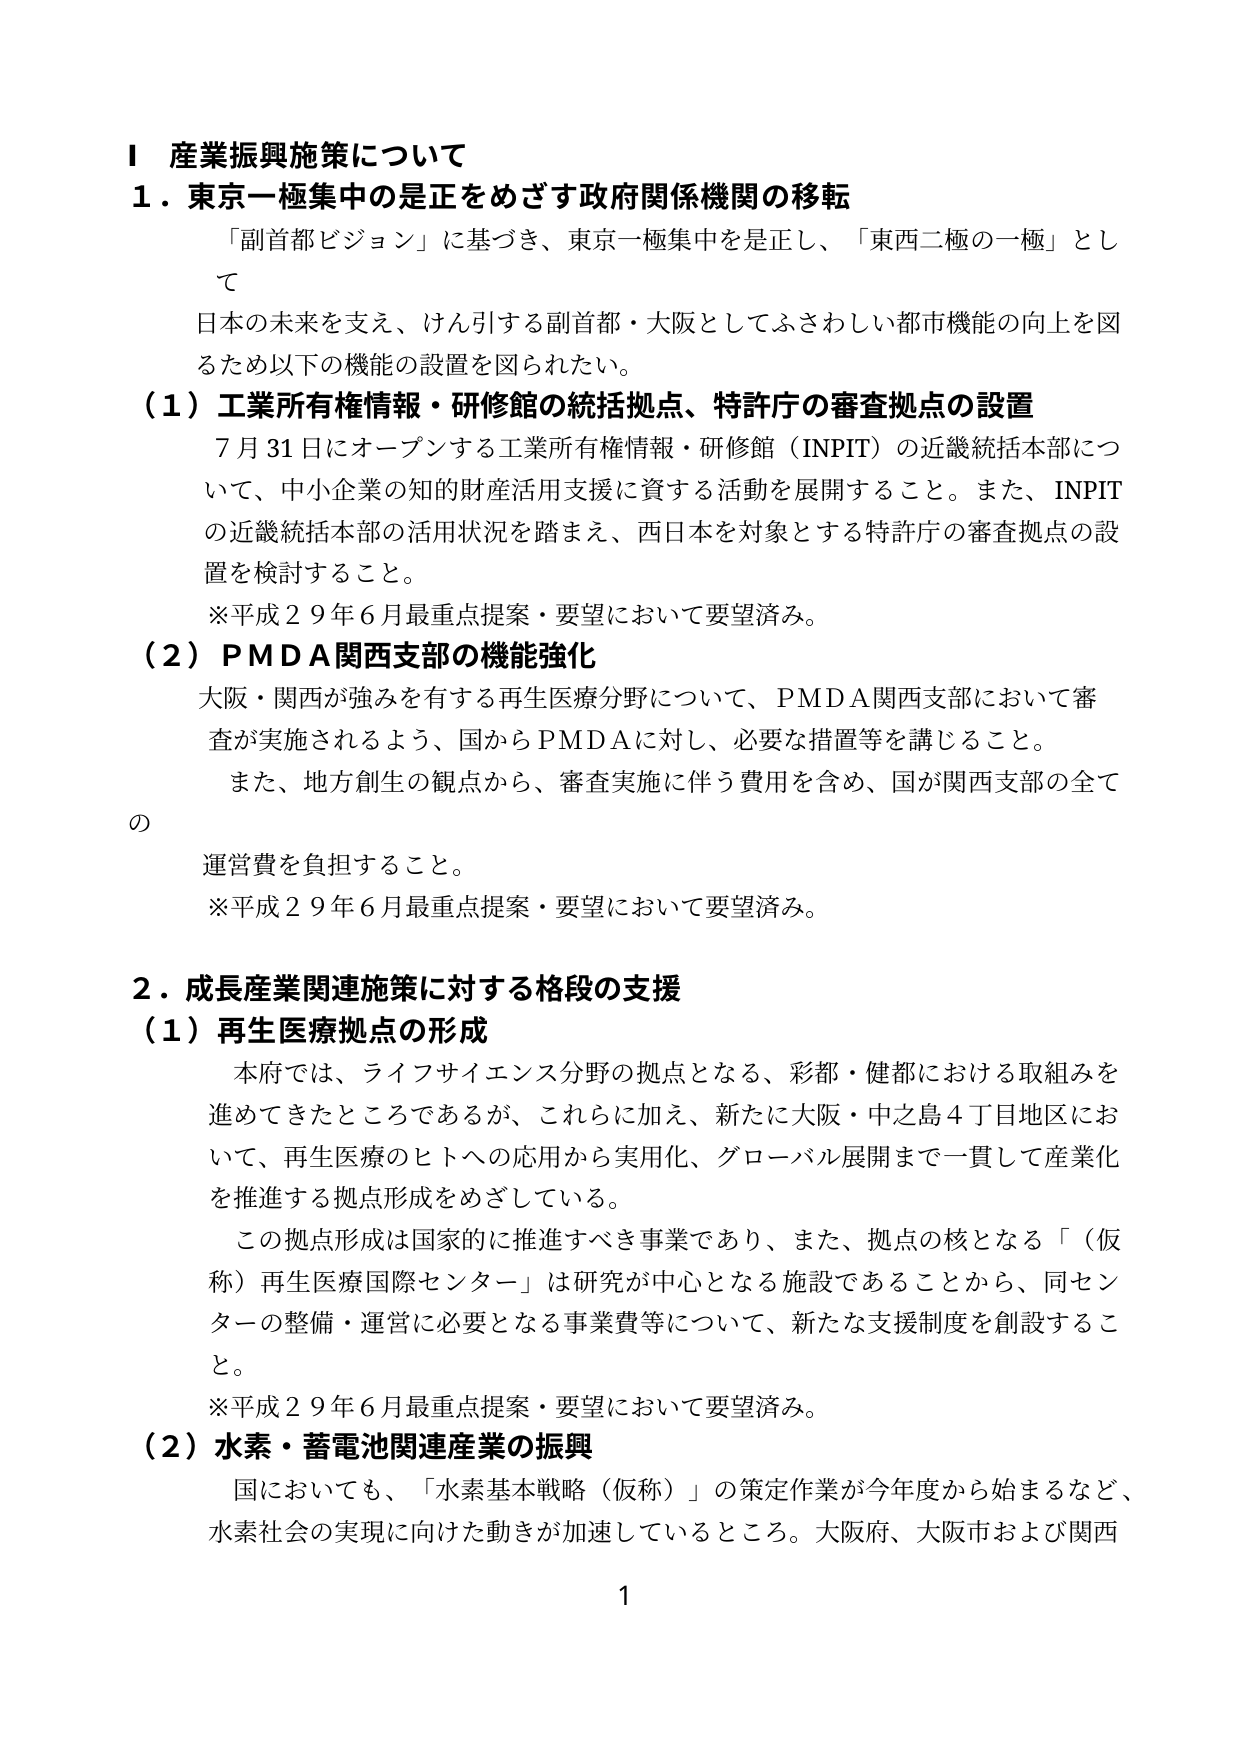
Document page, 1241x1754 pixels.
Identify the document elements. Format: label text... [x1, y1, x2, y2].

text （２）水素・蓄電池関連産業の振興 [127, 1424, 1122, 1466]
text （１）再生医療拠点の形成 [127, 1008, 1122, 1049]
text ２．成長産業関連施策に対する格段の支援 [127, 966, 1122, 1008]
text Ⅰ 産業振興施策について [127, 133, 1122, 174]
text ７月31日にオープンする工業所有権情報・研修館（INPIT）の近畿統括本部について、中小企業の知的財産活用支援に資する活動を展開すること。また、INPITの近畿統括本部の活用状況を踏まえ、西日本を対象とする特許庁の審査拠点の設置を検討すること。 [127, 424, 1122, 591]
text （１）工業所有権情報・研修館の統括拠点、特許庁の審査拠点の設置 [127, 383, 1122, 424]
text （２）ＰＭＤＡ関西支部の機能強化 [127, 633, 1122, 674]
text ※平成２９年６月最重点提案・要望において要望済み。 [127, 591, 1122, 633]
text ※平成２９年６月最重点提案・要望において要望済み。 [127, 1383, 1122, 1424]
text 運営費を負担すること。 [127, 841, 1122, 883]
text また、地方創生の観点から、審査実施に伴う費用を含め、国が関西支部の全ての [127, 758, 1122, 841]
text 査が実施されるよう、国からＰＭＤＡに対し、必要な措置等を講じること。 [208, 716, 1122, 758]
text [208, 1466, 1122, 1549]
text 日本の未来を支え、けん引する副首都・大阪としてふさわしい都市機能の向上を図 [194, 299, 1122, 341]
text 本府では、ライフサイエンス分野の拠点となる、彩都・健都における取組みを進めてきたところであるが、これらに加え、新たに大阪・中之島４丁目地区において、再生医療のヒトへの応用から実用化、グローバル展開まで一貫して産業化を推進する拠点形成をめざしている。 [208, 1049, 1122, 1216]
text この拠点形成は国家的に推進すべき事業であり、また、拠点の核となる「（仮称）再生医療国際センター」は研究が中心となる施設であることから、同センターの整備・運営に必要となる事業費等について、新たな支援制度を創設すること。 [208, 1216, 1122, 1383]
text るため以下の機能の設置を図られたい。 [194, 341, 1122, 383]
text 「副首都ビジョン」に基づき、東京一極集中を是正し、「東西二極の一極」として [127, 216, 1122, 299]
text ※平成２９年６月最重点提案・要望において要望済み。 [127, 883, 1122, 924]
text １．東京一極集中の是正をめざす政府関係機関の移転 [127, 174, 1122, 216]
text 大阪・関西が強みを有する再生医療分野について、ＰＭＤＡ関西支部において審 [154, 674, 1122, 716]
